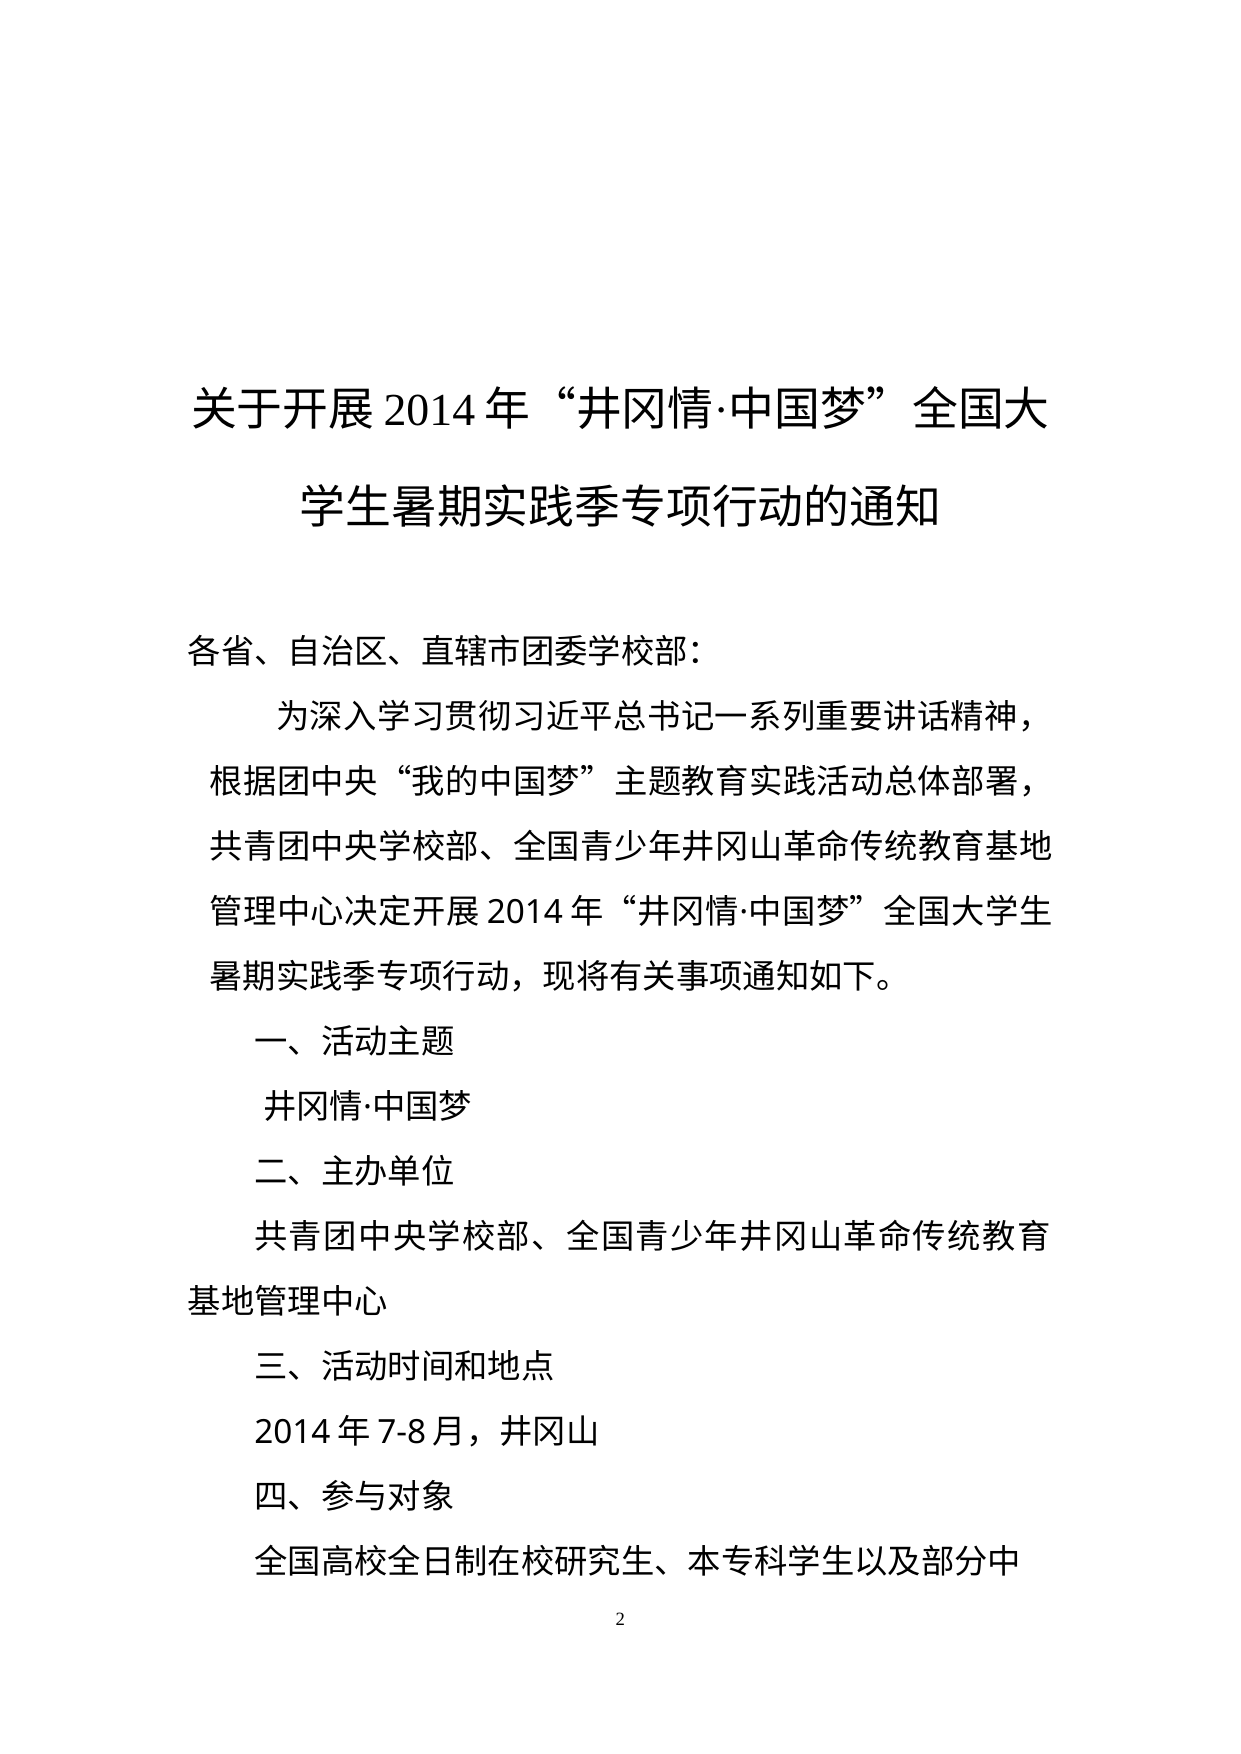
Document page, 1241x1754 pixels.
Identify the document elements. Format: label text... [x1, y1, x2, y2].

text 关于开展2014年“井冈情·中国梦”全国大学生暑期实践季专项行动的通知 [187, 357, 1053, 552]
text 井冈情·中国梦 [187, 1072, 1053, 1137]
text 二、主办单位 [187, 1137, 1053, 1202]
text 三、活动时间和地点 [187, 1332, 1053, 1397]
text 为深入学习贯彻习近平总书记一系列重要讲话精神，根据团中央“我的中国梦”主题教育实践活动总体部署，共青团中央学校部、全国青少年井冈山革命传统教育基地管理中心决定开展2014年“井冈情·中国梦”全国大学生暑期实践季专项行动，现将有关事项通知如下。 [209, 682, 1053, 1007]
text 各省、自治区、直辖市团委学校部： [187, 617, 1053, 682]
text 共青团中央学校部、全国青少年井冈山革命传统教育基地管理中心 [187, 1202, 1053, 1332]
text 一、活动主题 [187, 1007, 1053, 1072]
text 四、参与对象 [187, 1462, 1053, 1527]
text 2014年7-8月，井冈山 [187, 1397, 1053, 1462]
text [187, 1527, 1053, 1592]
